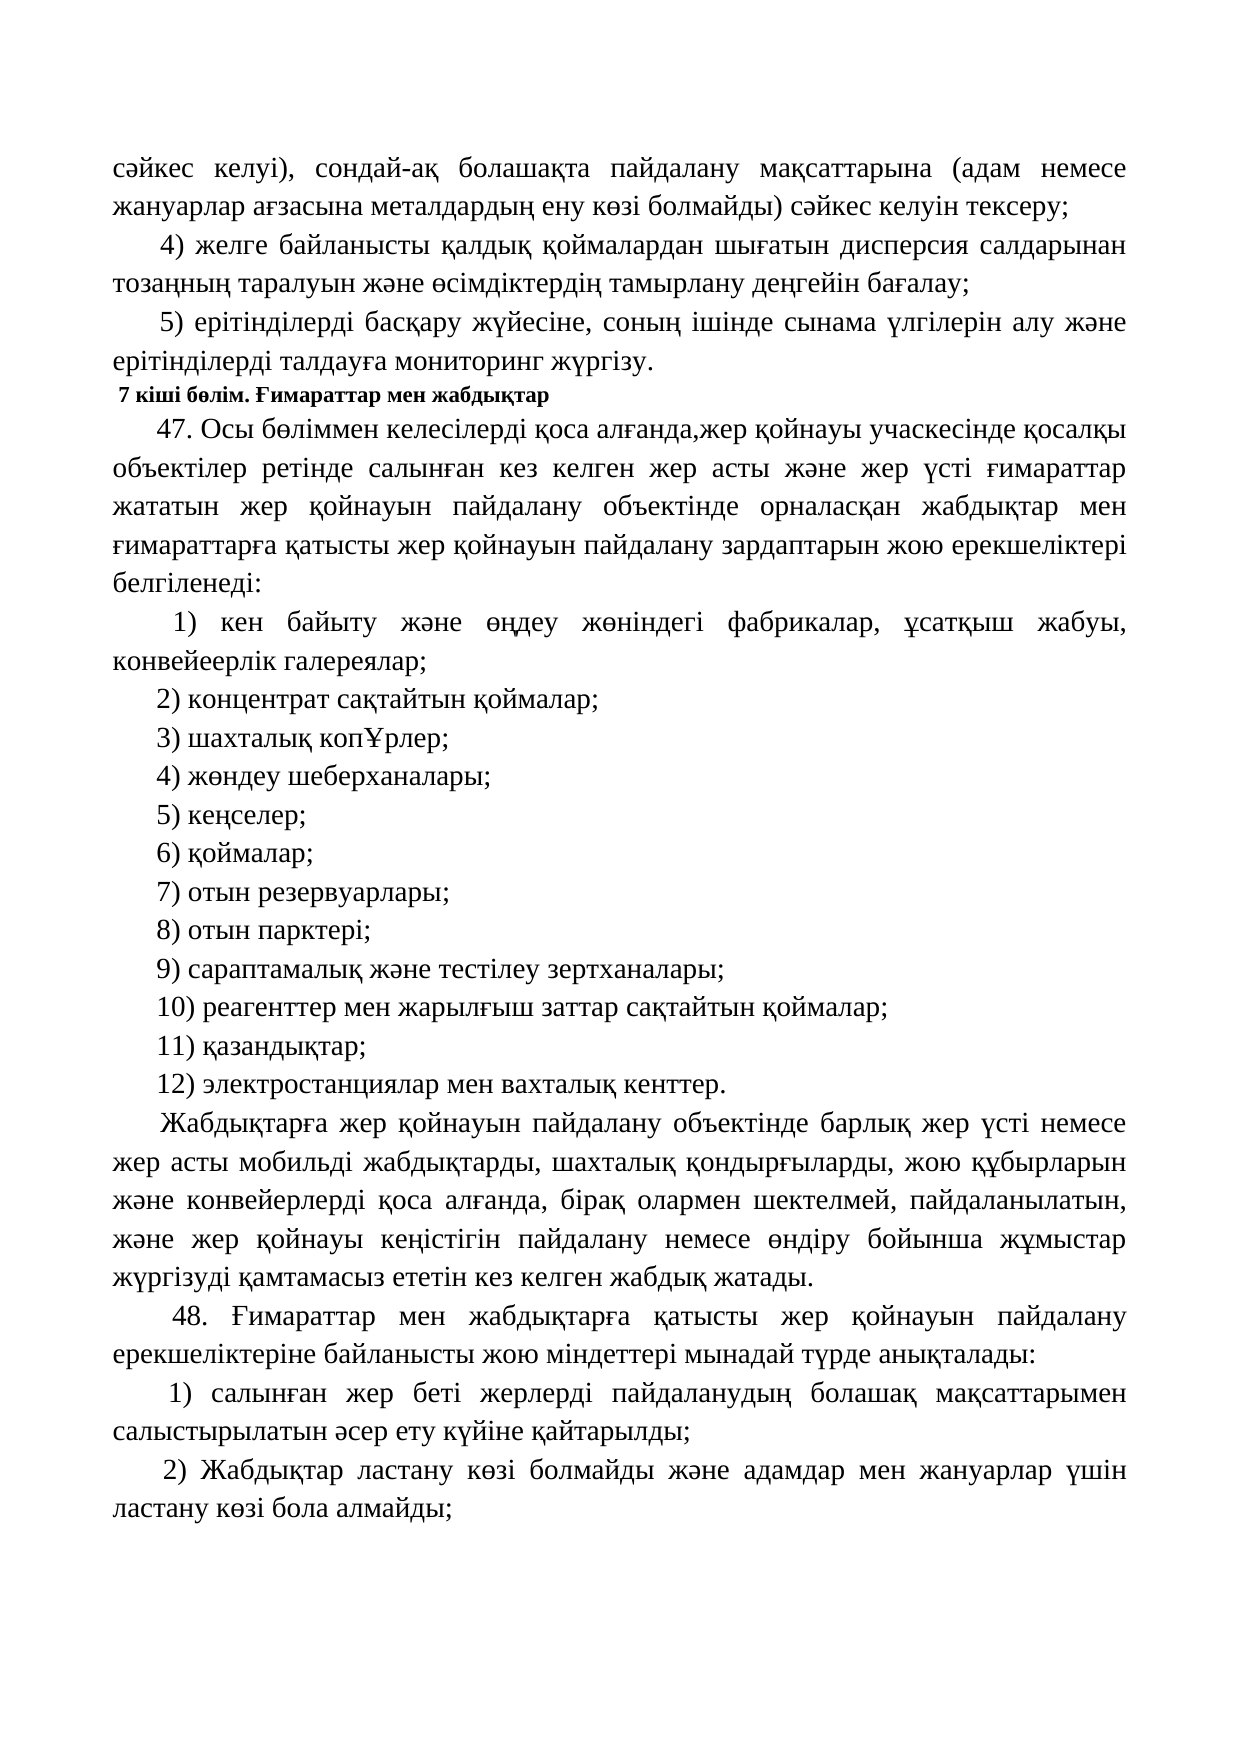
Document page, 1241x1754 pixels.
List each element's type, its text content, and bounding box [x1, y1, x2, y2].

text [112, 150, 1128, 222]
text 11) қазандықтар; [112, 1028, 1128, 1062]
text 48. Ғимараттар мен жабдықтарға қатысты жер қойнауын пайдалану ерекшеліктеріне байланысты жою міндеттері мынадай түрде анықталады: [112, 1298, 1128, 1370]
text 4) жөндеу шеберханалары; [112, 758, 1128, 792]
text Жабдықтарға жер қойнауын пайдалану объектінде барлық жер үсті немесе жер асты мобильді жабдықтарды, шахталық қондырғыларды, жою құбырларын және конвейерлерді қоса алғанда, бірақ олармен шектелмей, пайдаланылатын, және жер қойнауы кеңістігін пайдалану немесе өндіру бойынша жұмыстар жүргізуді қамтамасыз ететін кез келген жабдық жатады. [112, 1105, 1128, 1293]
text 5) ерітінділерді басқару жүйесіне, соның ішінде сынама үлгілерін алу және ерітінділерді талдауға мониторинг жүргізу. [112, 304, 1128, 376]
text 9) сараптамалық және тестілеу зертханалары; [112, 951, 1128, 984]
text 1) салынған жер беті жерлерді пайдаланудың болашақ мақсаттарымен салыстырылатын әсер ету күйіне қайтарылды; [112, 1375, 1128, 1447]
text 7) отын резервуарлары; [112, 874, 1128, 907]
text 1) кен байыту және өңдеу жөніндегі фабрикалар, ұсатқыш жабуы, конвейеерлік галереялар; [112, 604, 1128, 676]
text 7 кіші бөлім. Ғимараттар мен жабдықтар [112, 381, 1128, 408]
text 8) отын парктері; [112, 912, 1128, 946]
text 2) Жабдықтар ластану көзі болмайды және адамдар мен жануарлар үшін ластану көзі бола алмайды; [112, 1452, 1128, 1524]
text 12) электростанциялар мен вахталық кенттер. [112, 1067, 1128, 1100]
text 6) қоймалар; [112, 835, 1128, 869]
text 5) кеңселер; [112, 797, 1128, 830]
text 10) реагенттер мен жарылғыш заттар сақтайтын қоймалар; [112, 989, 1128, 1023]
text 2) концентрат сақтайтын қоймалар; [112, 681, 1128, 715]
text 4) желге байланысты қалдық қоймалардан шығатын дисперсия салдарынан тозаңның таралуын және өсімдіктердің тамырлану деңгейін бағалау; [112, 227, 1128, 299]
text 3) шахталық копҰрлер; [112, 720, 1128, 753]
text 47. Осы бөліммен келесілерді қоса алғанда,жер қойнауы учаскесінде қосалқы объектілер ретінде салынған кез келген жер асты және жер үсті ғимараттар жататын жер қойнауын пайдалану объектінде орналасқан жабдықтар мен ғимараттарға қатысты жер қойнауын пайдалану зардаптарын жою ерекшеліктері белгіленеді: [112, 411, 1128, 599]
